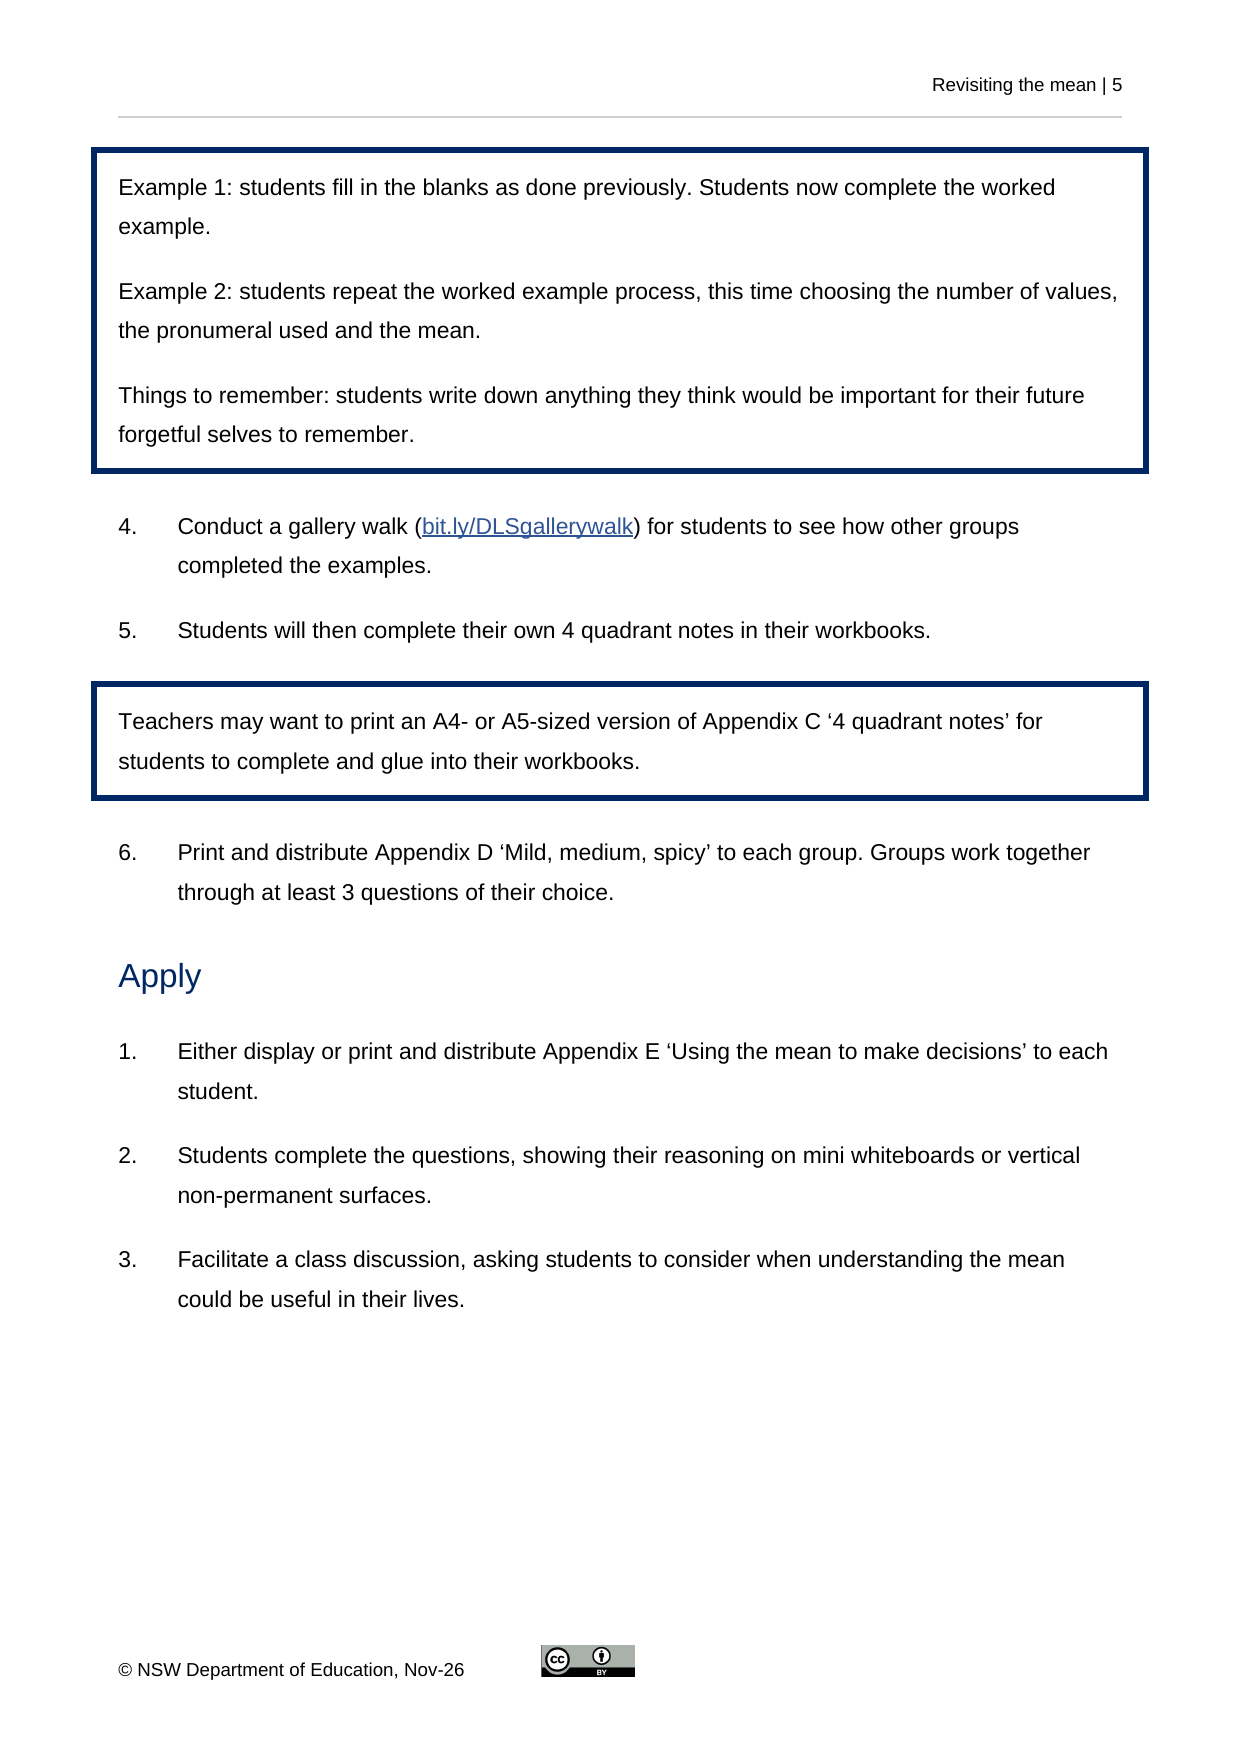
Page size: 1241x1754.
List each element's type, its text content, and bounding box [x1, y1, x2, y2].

text Example 1: students fill in the blanks as done previously. Students now complete the worked example. [97, 153, 1143, 239]
text Things to remember: students write down anything they think would be important for their future forgetful selves to remember. [97, 354, 1143, 468]
subtitle Apply [118, 956, 1122, 994]
list Print and distribute Appendix D ‘Mild, medium, spicy’ to each group. Groups work together through at least 3 questions of their choice. [118, 839, 1122, 905]
list Students will then complete their own 4 quadrant notes in their workbooks. [118, 617, 1122, 643]
text Teachers may want to print an A4- or A5-sized version of Appendix C ‘4 quadrant notes’ for students to complete and glue into their workbooks. [97, 687, 1143, 795]
list Conduct a gallery walk (bit.ly/DLSgallerywalk) for students to see how other groups completed the examples. [118, 513, 1122, 578]
list Facilitate a class discussion, asking students to consider when understanding the mean could be useful in their lives. [118, 1246, 1122, 1312]
list Either display or print and distribute Appendix E ‘Using the mean to make decisions’ to each student. [118, 1038, 1122, 1104]
list Students complete the questions, showing their reasoning on mini whiteboards or vertical non-permanent surfaces. [118, 1142, 1122, 1208]
picture [541, 1645, 635, 1677]
text Example 2: students repeat the worked example process, this time choosing the number of values, the pronumeral used and the mean. [97, 251, 1143, 343]
